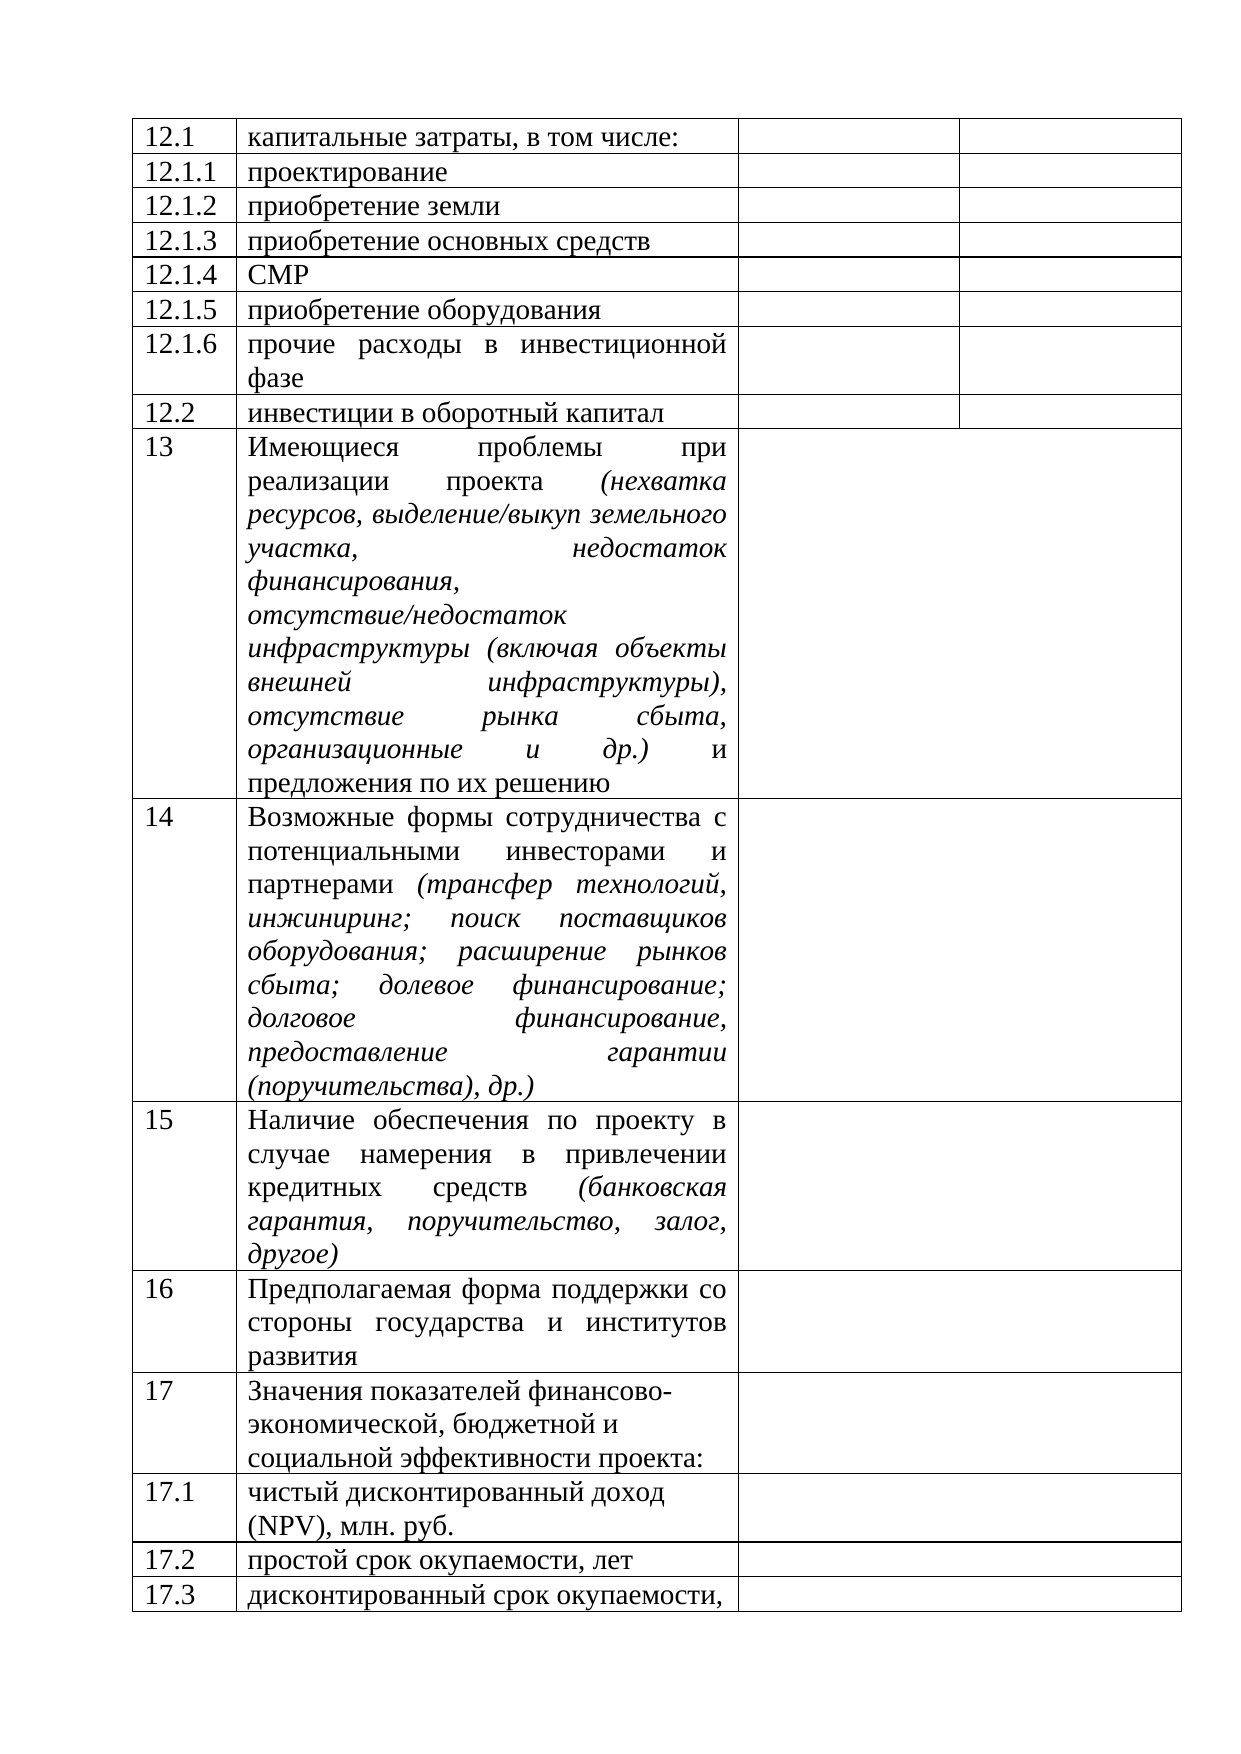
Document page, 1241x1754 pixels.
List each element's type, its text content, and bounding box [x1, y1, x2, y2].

table_cell [960, 188, 1181, 222]
table_cell приобретение основных средств [237, 223, 738, 256]
table_cell [739, 119, 959, 153]
table_cell чистый дисконтированный доход (NPV), млн. руб. [237, 1474, 738, 1541]
table_cell 12.1.5 [133, 292, 236, 326]
table_cell Имеющиеся проблемы при реализации проекта (нехватка ресурсов, выделение/выкуп земельного участка, недостаток финансирования, отсутствие/недостаток инфраструктуры (включая объекты внешней инфраструктуры), отсутствие рынка сбыта, организационные и др.) и предложения по их решению [237, 429, 738, 798]
table_cell 12.1.1 [133, 154, 236, 187]
table_cell [739, 188, 959, 222]
table_cell 17 [133, 1373, 236, 1473]
table_cell [960, 327, 1181, 394]
table_cell [739, 1271, 1181, 1372]
table_cell [739, 1373, 1181, 1473]
table_cell [960, 292, 1181, 326]
table_cell Предполагаемая форма поддержки со стороны государства и институтов развития [237, 1271, 738, 1372]
table_cell [739, 223, 959, 256]
table_cell 17.3 [133, 1577, 236, 1611]
table_cell 17.1 [133, 1474, 236, 1541]
table_cell 12.1.6 [133, 327, 236, 394]
table_cell приобретение земли [237, 188, 738, 222]
table_cell Возможные формы сотрудничества с потенциальными инвесторами и партнерами (трансфер технологий, инжиниринг; поиск поставщиков оборудования; расширение рынков сбыта; долевое финансирование; долговое финансирование, предоставление гарантии (поручительства), др.) [237, 799, 738, 1101]
table_cell проектирование [237, 154, 738, 187]
table_cell [960, 395, 1181, 428]
table_cell 12.1.4 [133, 258, 236, 291]
table_cell [739, 429, 1181, 798]
table_cell СМР [237, 258, 738, 291]
table_cell 12.2 [133, 395, 236, 428]
table_cell [739, 154, 959, 187]
table_cell капитальные затраты, в том числе: [237, 119, 738, 153]
table_cell [960, 154, 1181, 187]
table_cell 17.2 [133, 1543, 236, 1576]
table_cell прочие расходы в инвестиционной фазе [237, 327, 738, 394]
table_cell 12.1.2 [133, 188, 236, 222]
table_cell Значения показателей финансово-экономической, бюджетной и социальной эффективности проекта: [237, 1373, 738, 1473]
table_cell [739, 1474, 1181, 1541]
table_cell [237, 1577, 738, 1611]
table_cell 16 [133, 1271, 236, 1372]
table_cell [739, 395, 959, 428]
table_cell простой срок окупаемости, лет [237, 1543, 738, 1576]
table_cell [739, 292, 959, 326]
table_cell 15 [133, 1102, 236, 1270]
table_cell [739, 1577, 1181, 1611]
table_cell [739, 258, 959, 291]
table_cell 13 [133, 429, 236, 798]
table_cell приобретение оборудования [237, 292, 738, 326]
table_cell [960, 258, 1181, 291]
table_cell [739, 799, 1181, 1101]
table_cell Наличие обеспечения по проекту в случае намерения в привлечении кредитных средств (банковская гарантия, поручительство, залог, другое) [237, 1102, 738, 1270]
table_cell инвестиции в оборотный капитал [237, 395, 738, 428]
table_cell 12.1 [133, 119, 236, 153]
table_cell 12.1.3 [133, 223, 236, 256]
table_cell [960, 119, 1181, 153]
table_cell [739, 327, 959, 394]
table_cell [739, 1102, 1181, 1270]
table_cell [739, 1543, 1181, 1576]
table_cell [960, 223, 1181, 256]
table_cell 14 [133, 799, 236, 1101]
